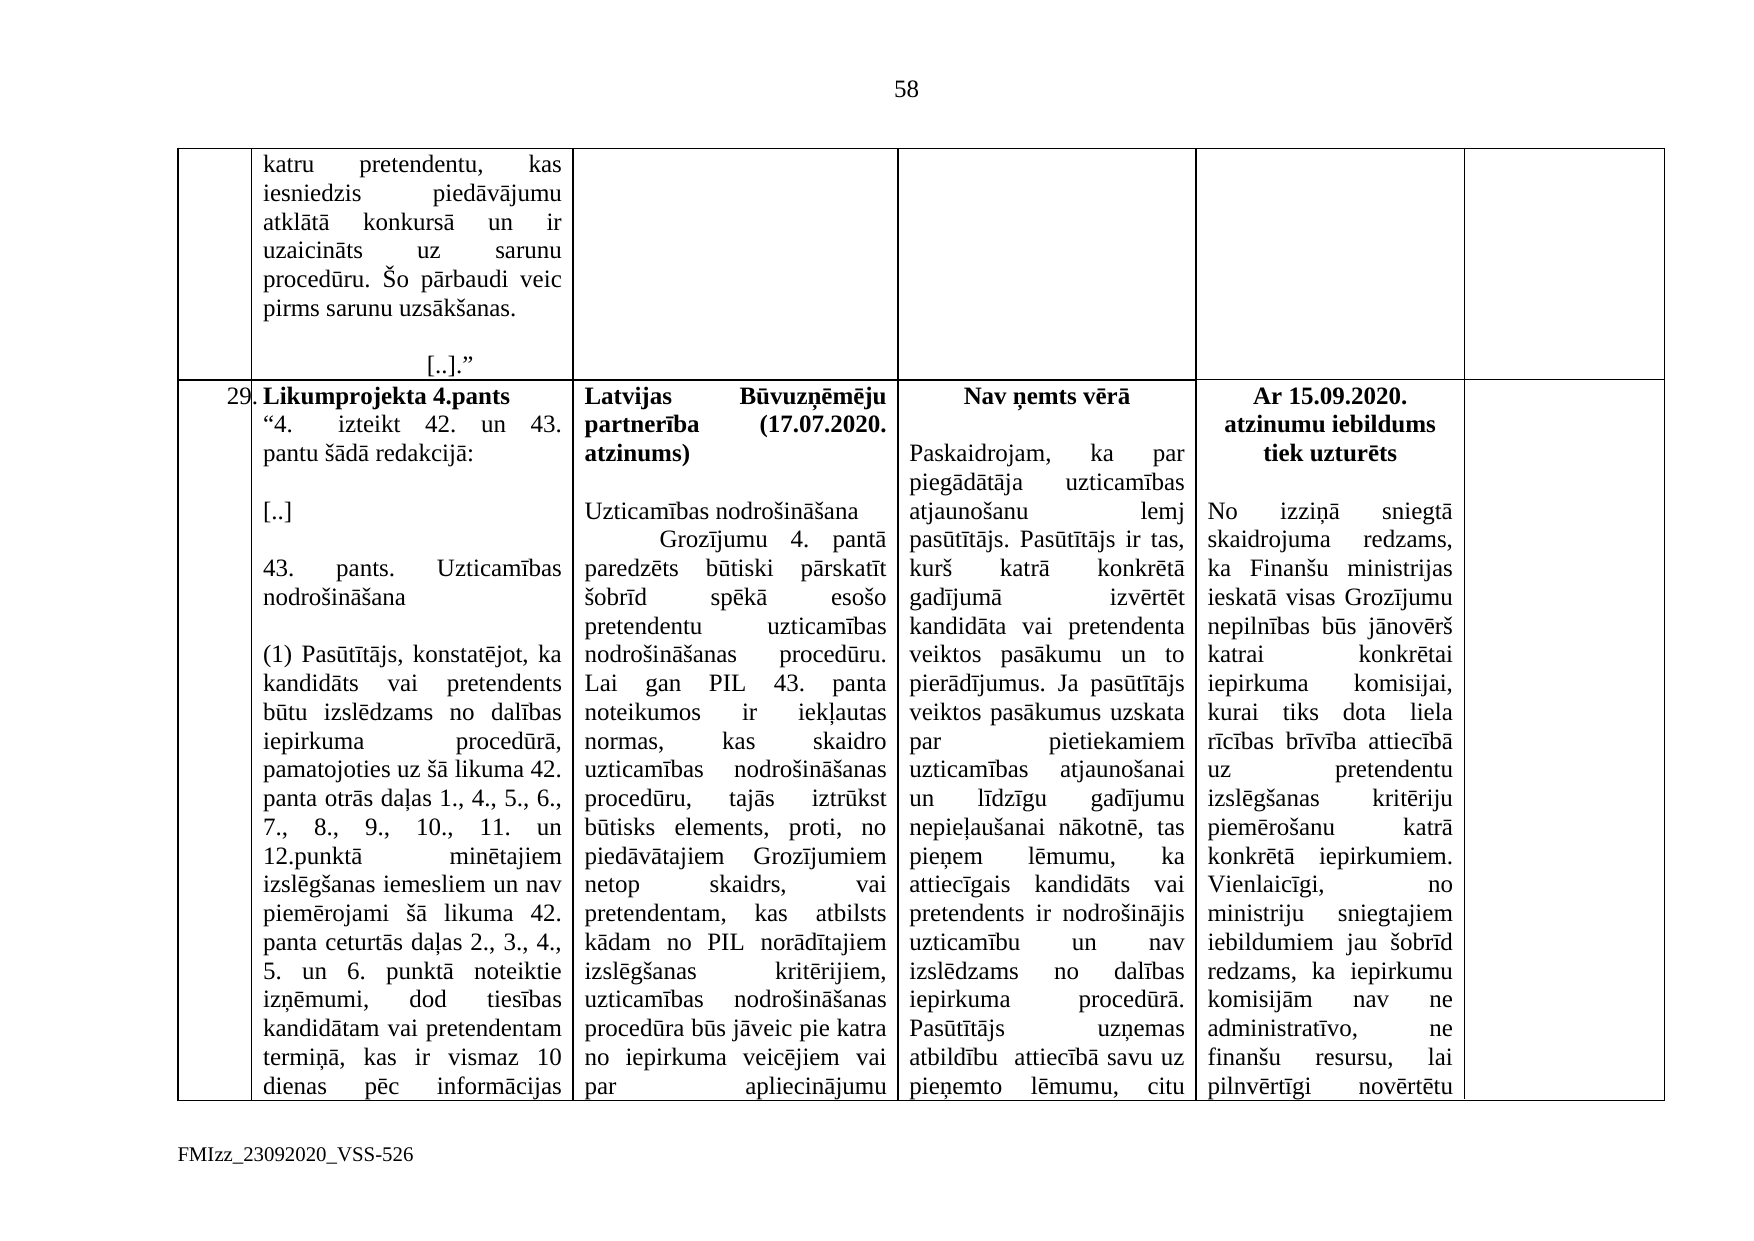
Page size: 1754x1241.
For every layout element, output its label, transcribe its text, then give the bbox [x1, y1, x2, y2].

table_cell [899, 149, 1195, 379]
table_cell [1465, 380, 1664, 1099]
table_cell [1197, 149, 1464, 379]
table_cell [899, 381, 1195, 1099]
table_cell [1465, 149, 1664, 379]
table_cell [179, 381, 251, 1099]
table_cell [1197, 380, 1464, 1099]
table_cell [252, 149, 572, 379]
table_cell [179, 149, 251, 379]
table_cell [574, 149, 897, 379]
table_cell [574, 381, 897, 1099]
